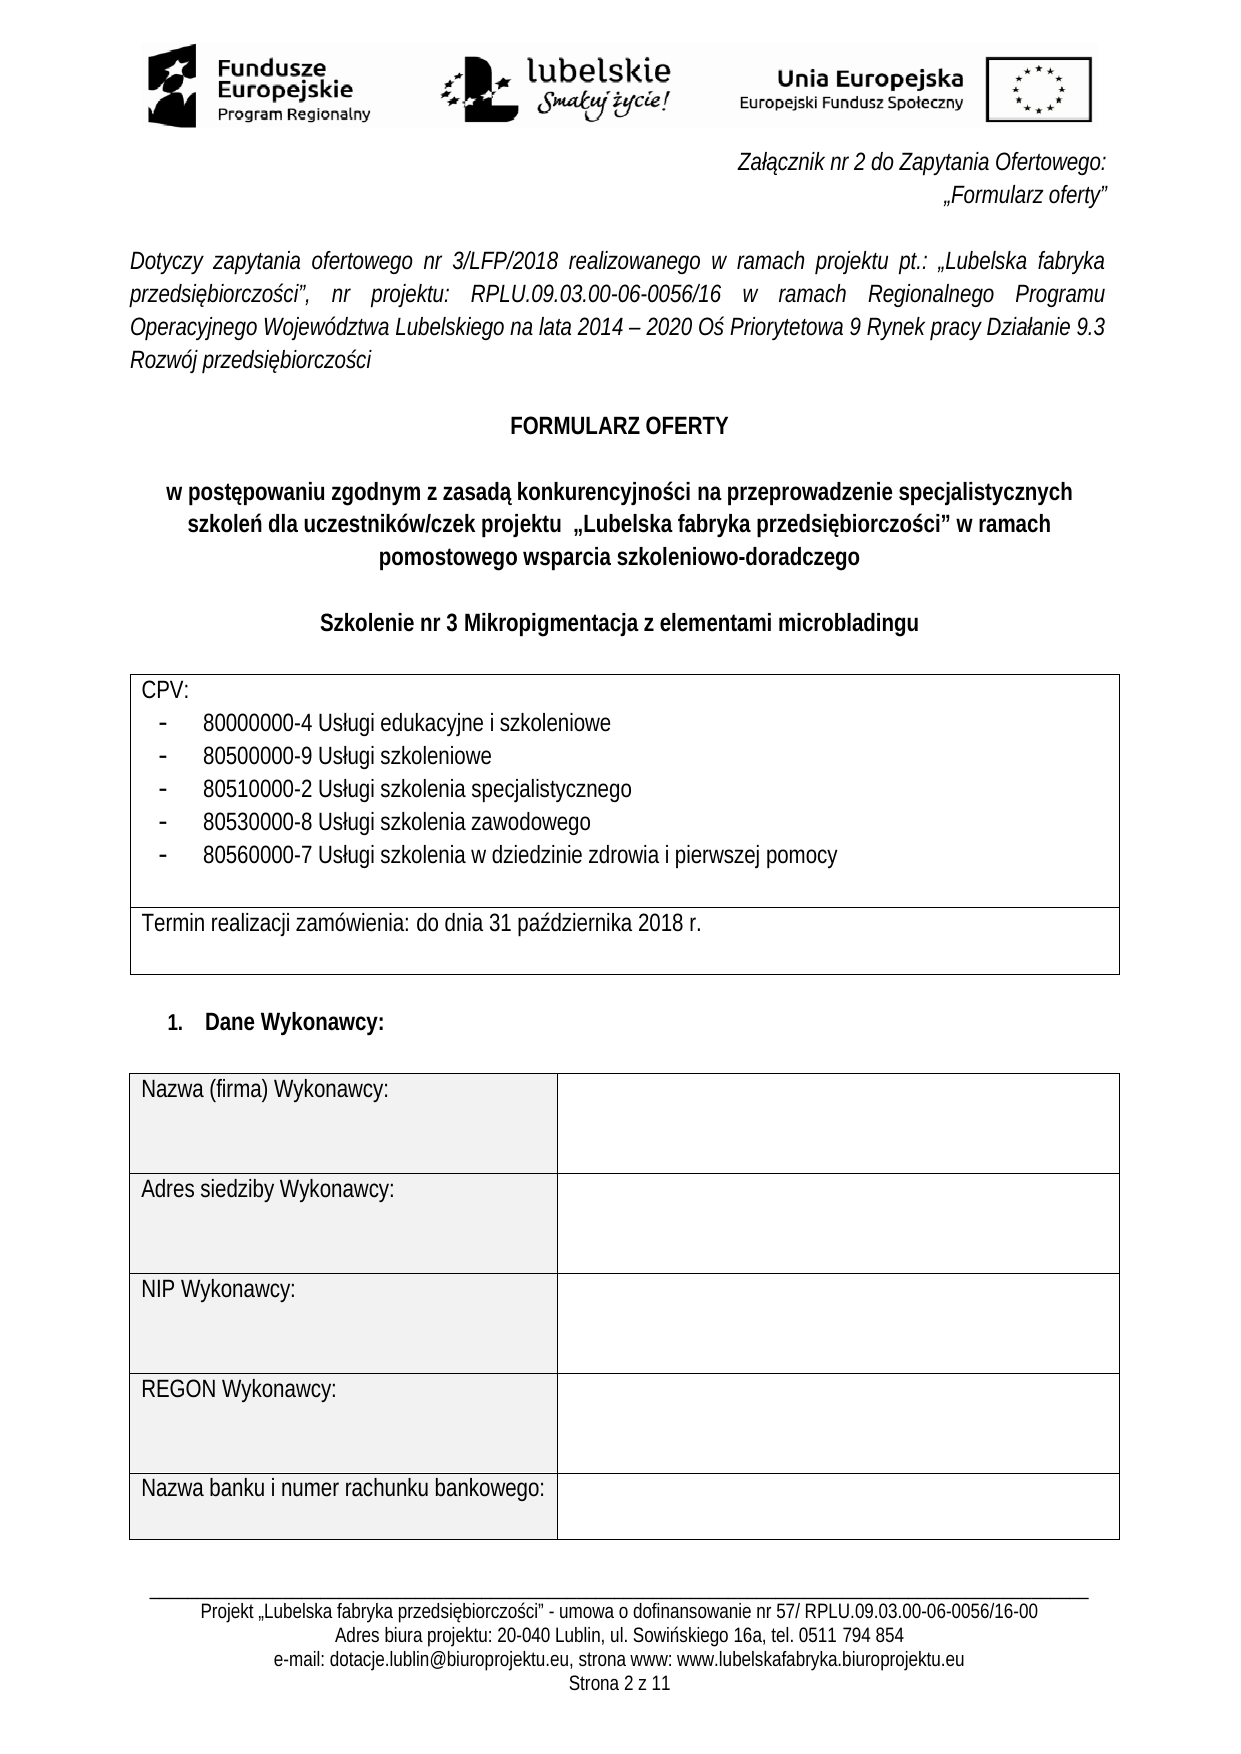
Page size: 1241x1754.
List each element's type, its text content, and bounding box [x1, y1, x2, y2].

text Szkolenie nr 3 Mikropigmentacja z elementami microbladingu [130, 608, 1109, 637]
table_header Nazwa (firma) Wykonawcy: [130, 1074, 557, 1173]
table_cell REGON Wykonawcy: [130, 1374, 557, 1472]
table_cell [558, 1174, 1119, 1273]
table_cell Adres siedziby Wykonawcy: [130, 1174, 557, 1273]
table_cell [558, 1374, 1119, 1472]
picture [140, 43, 1099, 129]
text FORMULARZ OFERTY [130, 411, 1109, 439]
table_cell Nazwa banku i numer rachunku bankowego: [130, 1474, 557, 1539]
text Dotyczy zapytania ofertowego nr 3/LFP/2018 realizowanego w ramach projektu pt.: „Lubelska fabryka przedsiębiorczości”, nr projektu: RPLU.09.03.00-06-0056/16 w ramach Regionalnego Programu Operacyjnego Województwa Lubelskiego na lata 2014 – 2020 Oś Priorytetowa 9 Rynek pracy Działanie 9.3 Rozwój przedsiębiorczości [130, 246, 1109, 373]
text Załącznik nr 2 do Zapytania Ofertowego: [130, 129, 1109, 176]
text w postępowaniu zgodnym z zasadą konkurencyjności na przeprowadzenie specjalistycznych szkoleń dla uczestników/czek projektu „Lubelska fabryka przedsiębiorczości” w ramach pomostowego wsparcia szkoleniowo-doradczego [130, 477, 1109, 571]
table_cell NIP Wykonawcy: [130, 1274, 557, 1373]
text „Formularz oferty” [130, 180, 1109, 209]
table_header CPV: 80000000-4 Usługi edukacyjne i szkoleniowe 80500000-9 Usługi szkoleniowe 80510000-2 Usługi szkolenia specjalistycznego 80530000-8 Usługi szkolenia zawodowego 80560000-7 Usługi szkolenia w dziedzinie zdrowia i pierwszej pomocy [131, 675, 1119, 907]
table_cell [558, 1474, 1119, 1539]
table_cell [558, 1274, 1119, 1373]
table_cell Termin realizacji zamówienia: do dnia 31 października 2018 r. [131, 908, 1119, 973]
list Dane Wykonawcy: [167, 1007, 1109, 1036]
table_header [558, 1074, 1119, 1173]
